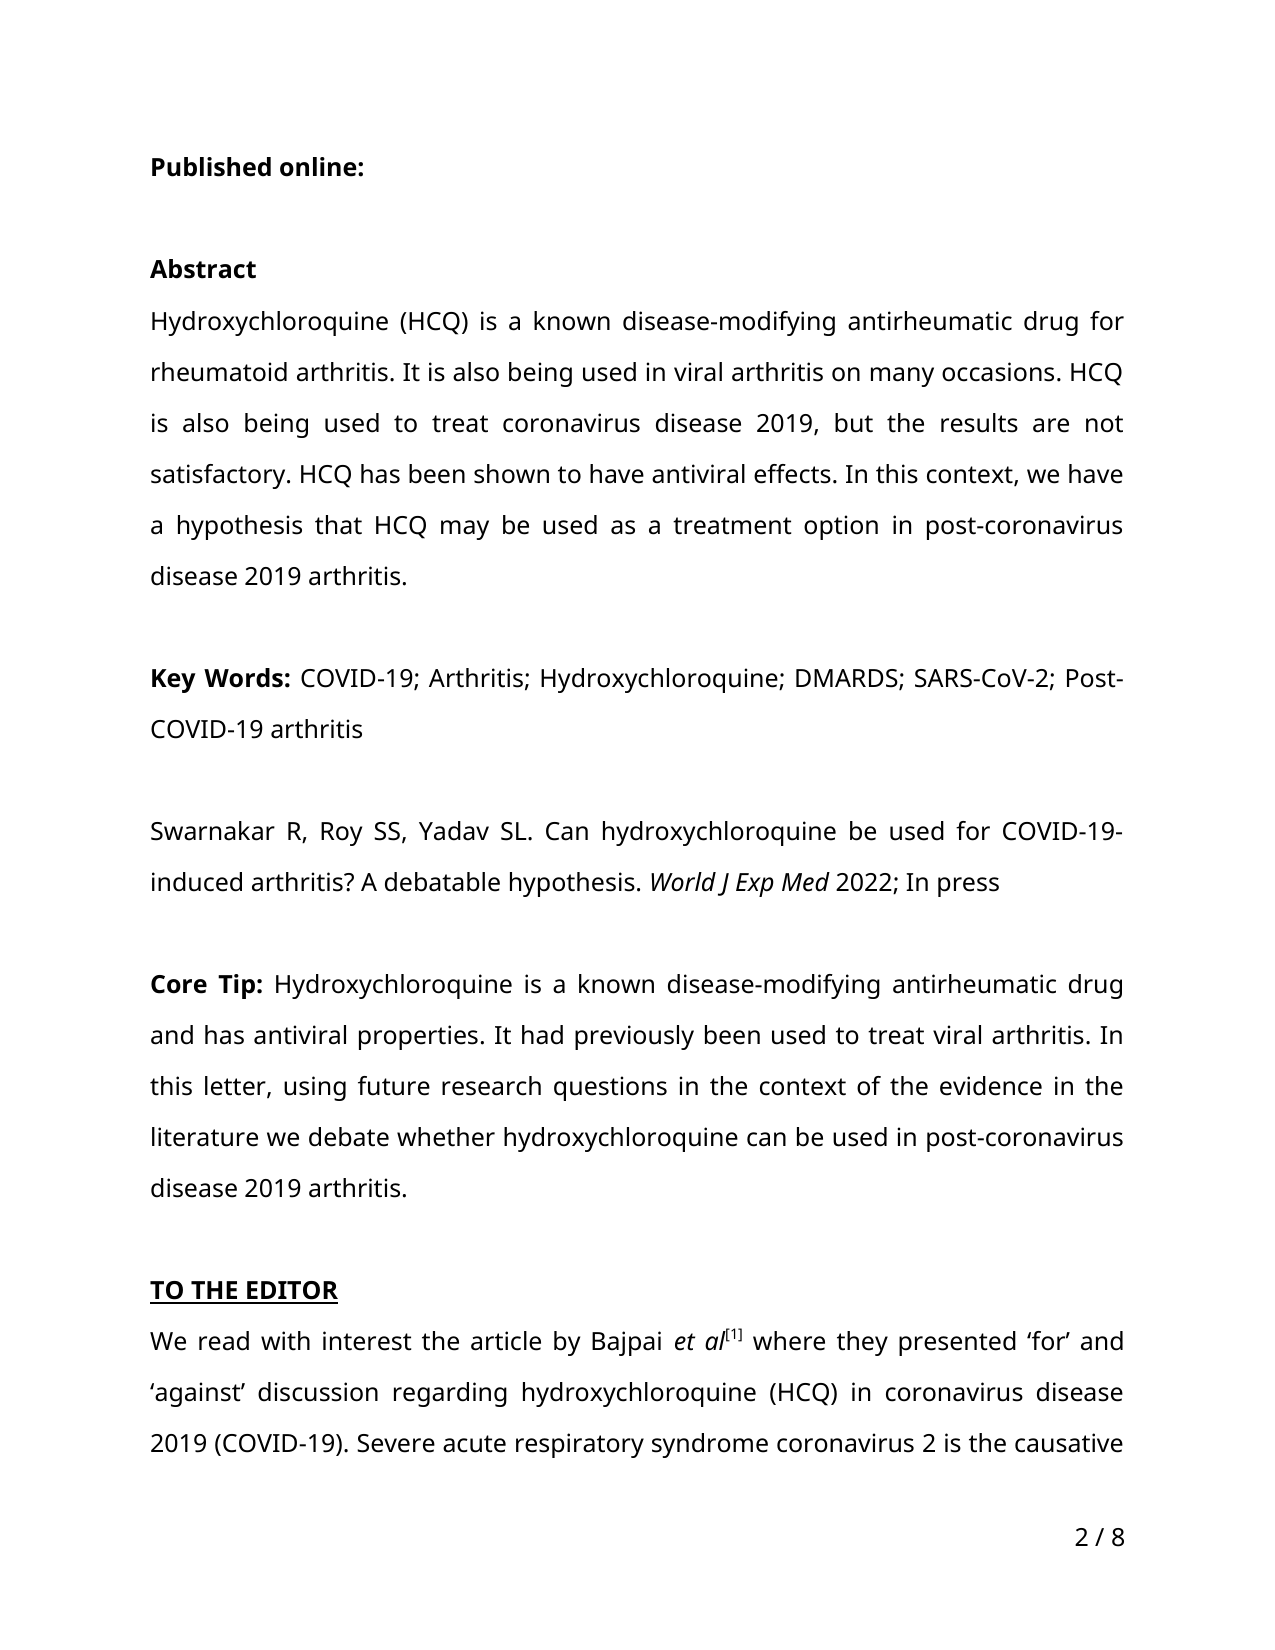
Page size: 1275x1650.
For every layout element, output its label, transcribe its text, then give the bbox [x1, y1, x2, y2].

text Abstract [150, 252, 1125, 286]
text Core Tip: Hydroxychloroquine is a known disease-modifying antirheumatic drug and has antiviral properties. It had previously been used to treat viral arthritis. In this letter, using future research questions in the context of the evidence in the literature we debate whether hydroxychloroquine can be used in post-coronavirus disease 2019 arthritis. [150, 967, 1125, 1205]
text Key Words: COVID-19; Arthritis; Hydroxychloroquine; DMARDS; SARS-CoV-2; Post-COVID-19 arthritis [150, 660, 1125, 746]
text Hydroxychloroquine (HCQ) is a known disease-modifying antirheumatic drug for rheumatoid arthritis. It is also being used in viral arthritis on many occasions. HCQ is also being used to treat coronavirus disease 2019, but the results are not satisfactory. HCQ has been shown to have antiviral effects. In this context, we have a hypothesis that HCQ may be used as a treatment option in post-coronavirus disease 2019 arthritis. [150, 303, 1125, 592]
text TO THE EDITOR [150, 1273, 1125, 1307]
text Swarnakar R, Roy SS, Yadav SL. Can hydroxychloroquine be used for COVID-19-induced arthritis? A debatable hypothesis. World J Exp Med 2022; In press [150, 813, 1125, 899]
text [150, 1324, 1125, 1460]
text Published online: [150, 150, 1125, 184]
